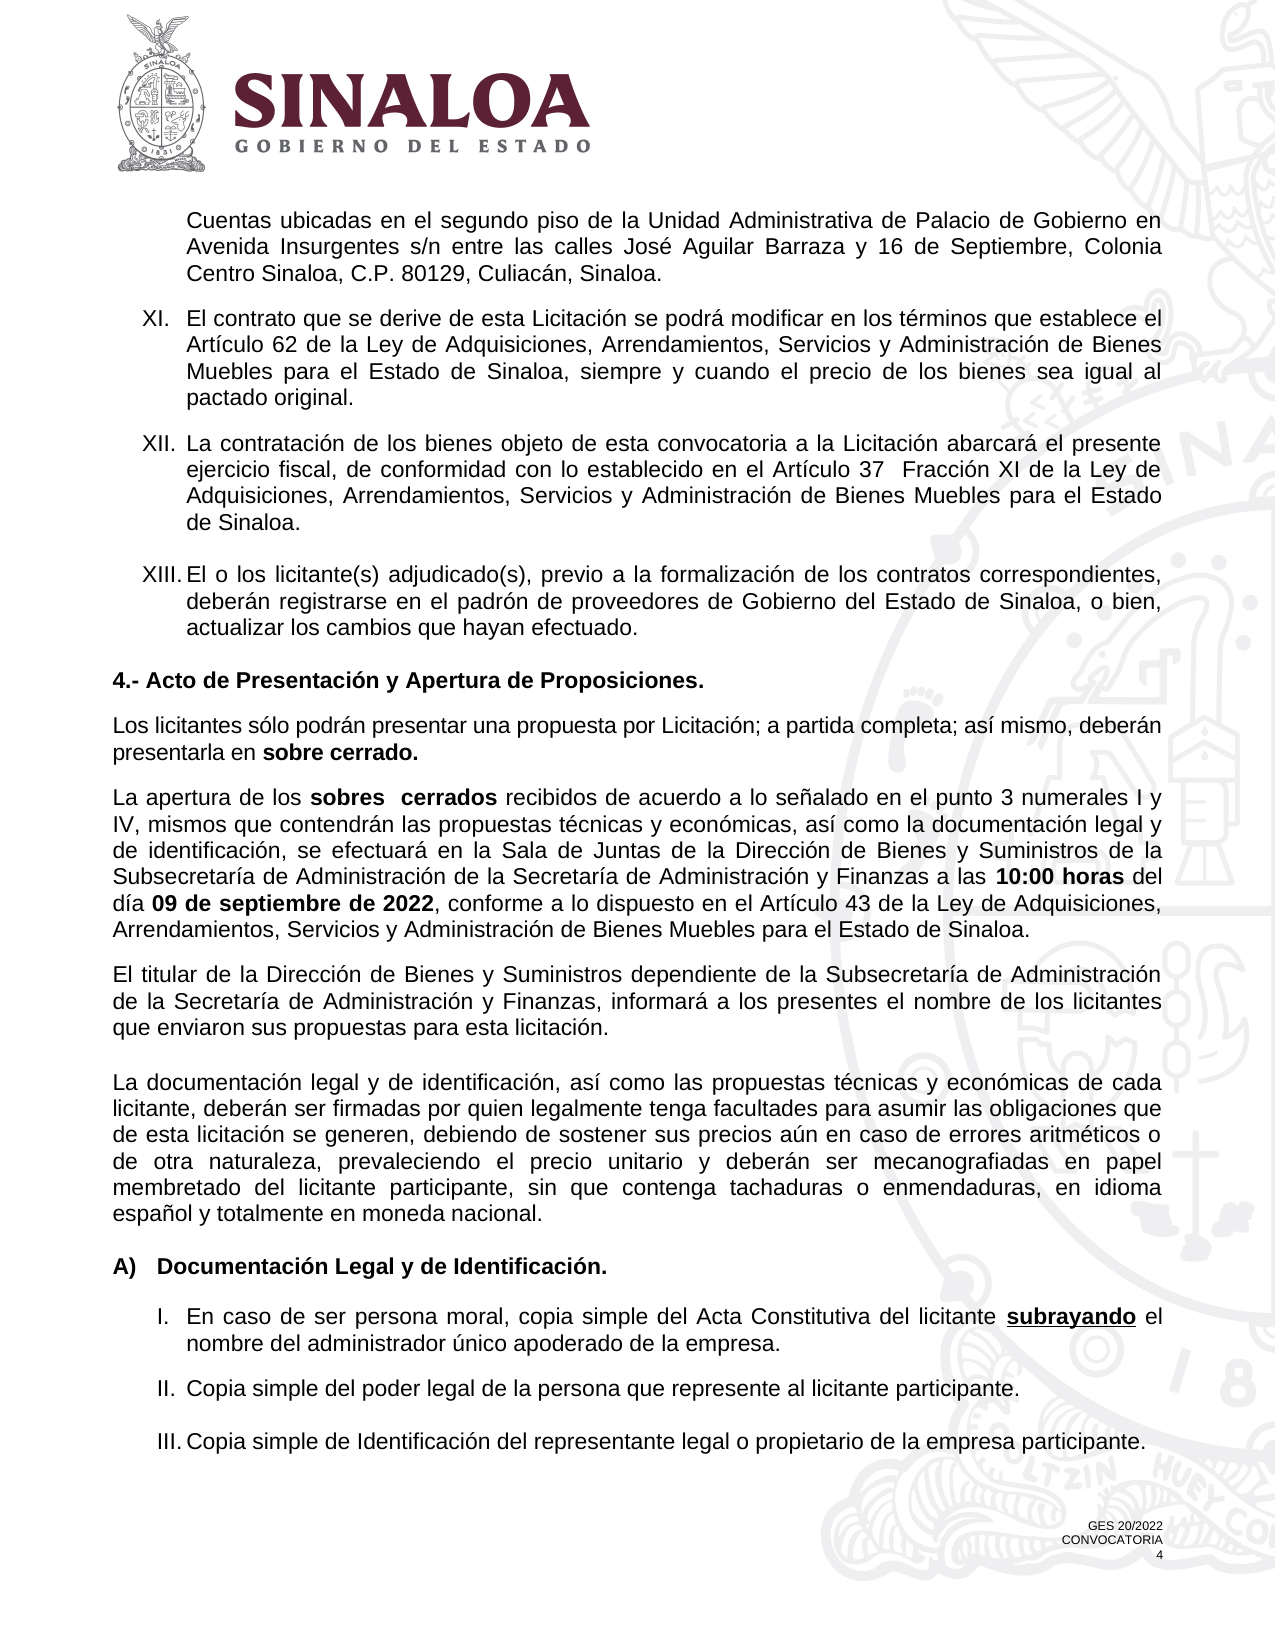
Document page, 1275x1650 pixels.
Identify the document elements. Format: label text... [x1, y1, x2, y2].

text Los licitantes sólo podrán presentar una propuesta por Licitación; a partida completa; así mismo, deberán presentarla en sobre cerrado. [112, 712, 1163, 765]
list La contratación de los bienes objeto de esta convocatoria a la Licitación abarcará el presente ejercicio fiscal, de conformidad con lo establecido en el Artículo 37 Fracción XI de la Ley de Adquisiciones, Arrendamientos, Servicios y Administración de Bienes Muebles para el Estado de Sinaloa. [142, 429, 1163, 535]
text La documentación legal y de identificación, así como las propuestas técnicas y económicas de cada licitante, deberán ser firmadas por quien legalmente tenga facultades para asumir las obligaciones que de esta licitación se generen, debiendo de sostener sus precios aún en caso de errores aritméticos o de otra naturaleza, prevaleciendo el precio unitario y deberán ser mecanografiadas en papel membretado del licitante participante, sin que contenga tachaduras o enmendaduras, en idioma español y totalmente en moneda nacional. [112, 1068, 1163, 1227]
list El o los licitante(s) adjudicado(s), previo a la formalización de los contratos correspondientes, deberán registrarse en el padrón de proveedores de Gobierno del Estado de Sinaloa, o bien, actualizar los cambios que hayan efectuado. [142, 561, 1163, 640]
text 4.- Acto de Presentación y Apertura de Proposiciones. [112, 667, 1163, 693]
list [142, 207, 1163, 286]
list Copia simple del poder legal de la persona que represente al licitante participante. [157, 1375, 1163, 1402]
list En caso de ser persona moral, copia simple del Acta Constitutiva del licitante subrayando el nombre del administrador único apoderado de la empresa. [157, 1303, 1163, 1356]
list Documentación Legal y de Identificación. [112, 1253, 1163, 1279]
picture [0, 0, 1275, 1586]
list El contrato que se derive de esta Licitación se podrá modificar en los términos que establece el Artículo 62 de la Ley de Adquisiciones, Arrendamientos, Servicios y Administración de Bienes Muebles para el Estado de Sinaloa, siempre y cuando el precio de los bienes sea igual al pactado original. [142, 305, 1163, 410]
text La apertura de los sobres cerrados recibidos de acuerdo a lo señalado en el punto 3 numerales I y IV, mismos que contendrán las propuestas técnicas y económicas, así como la documentación legal y de identificación, se efectuará en la Sala de Juntas de la Dirección de Bienes y Suministros de la Subsecretaría de Administración de la Secretaría de Administración y Finanzas a las 10:00 horas del día 09 de septiembre de 2022, conforme a lo dispuesto en el Artículo 43 de la Ley de Adquisiciones, Arrendamientos, Servicios y Administración de Bienes Muebles para el Estado de Sinaloa. [112, 784, 1163, 942]
text El titular de la Dirección de Bienes y Suministros dependiente de la Subsecretaría de Administración de la Secretaría de Administración y Finanzas, informará a los presentes el nombre de los licitantes que enviaron sus propuestas para esta licitación. [112, 961, 1163, 1041]
list Copia simple de Identificación del representante legal o propietario de la empresa participante. [157, 1428, 1163, 1454]
